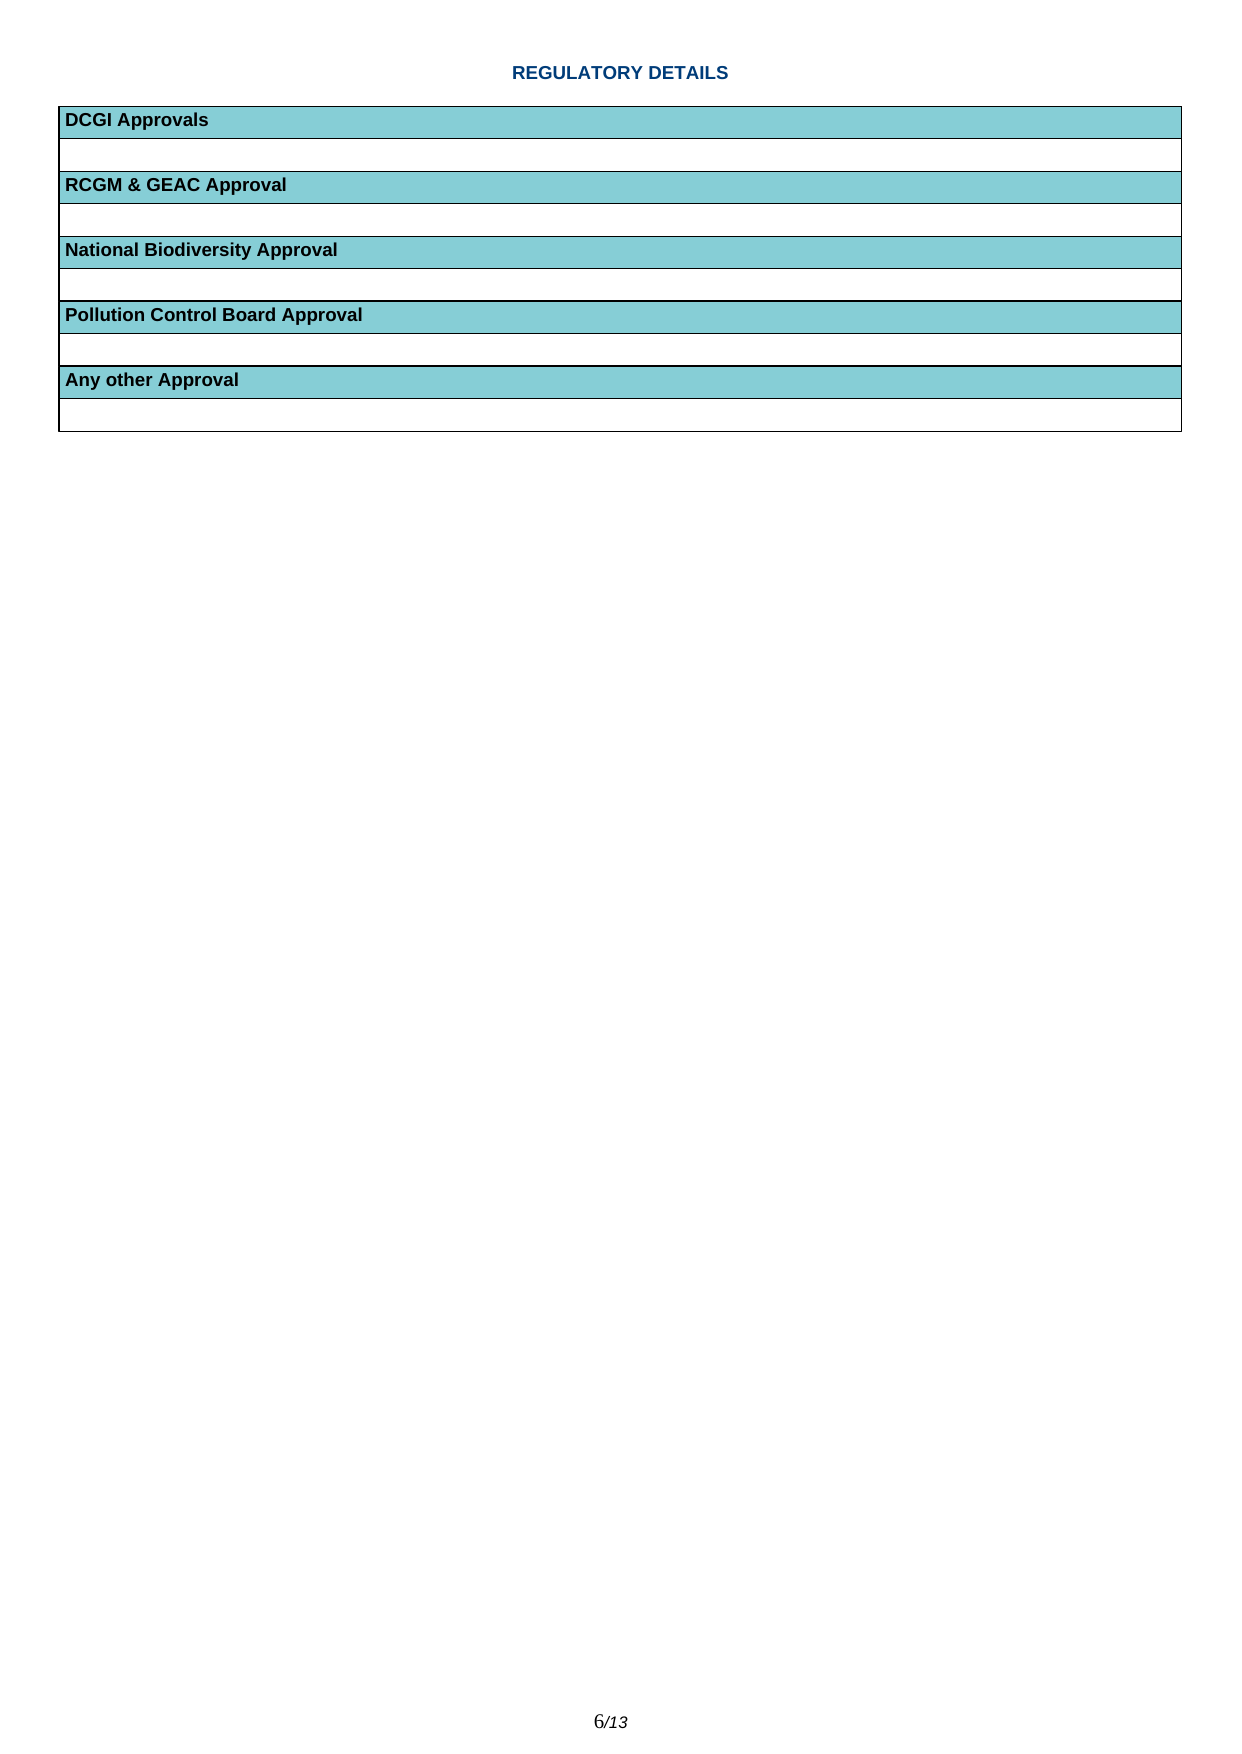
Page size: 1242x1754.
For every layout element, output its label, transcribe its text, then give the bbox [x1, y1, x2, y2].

text REGULATORY DETAILS [512, 61, 1067, 82]
text Pollution Control Board Approval [65, 303, 1067, 325]
text National Biodiversity Approval [65, 238, 1067, 260]
text RCGM & GEAC Approval [65, 173, 1067, 195]
text Any other Approval [65, 368, 1067, 390]
text DCGI Approvals [65, 108, 1067, 130]
